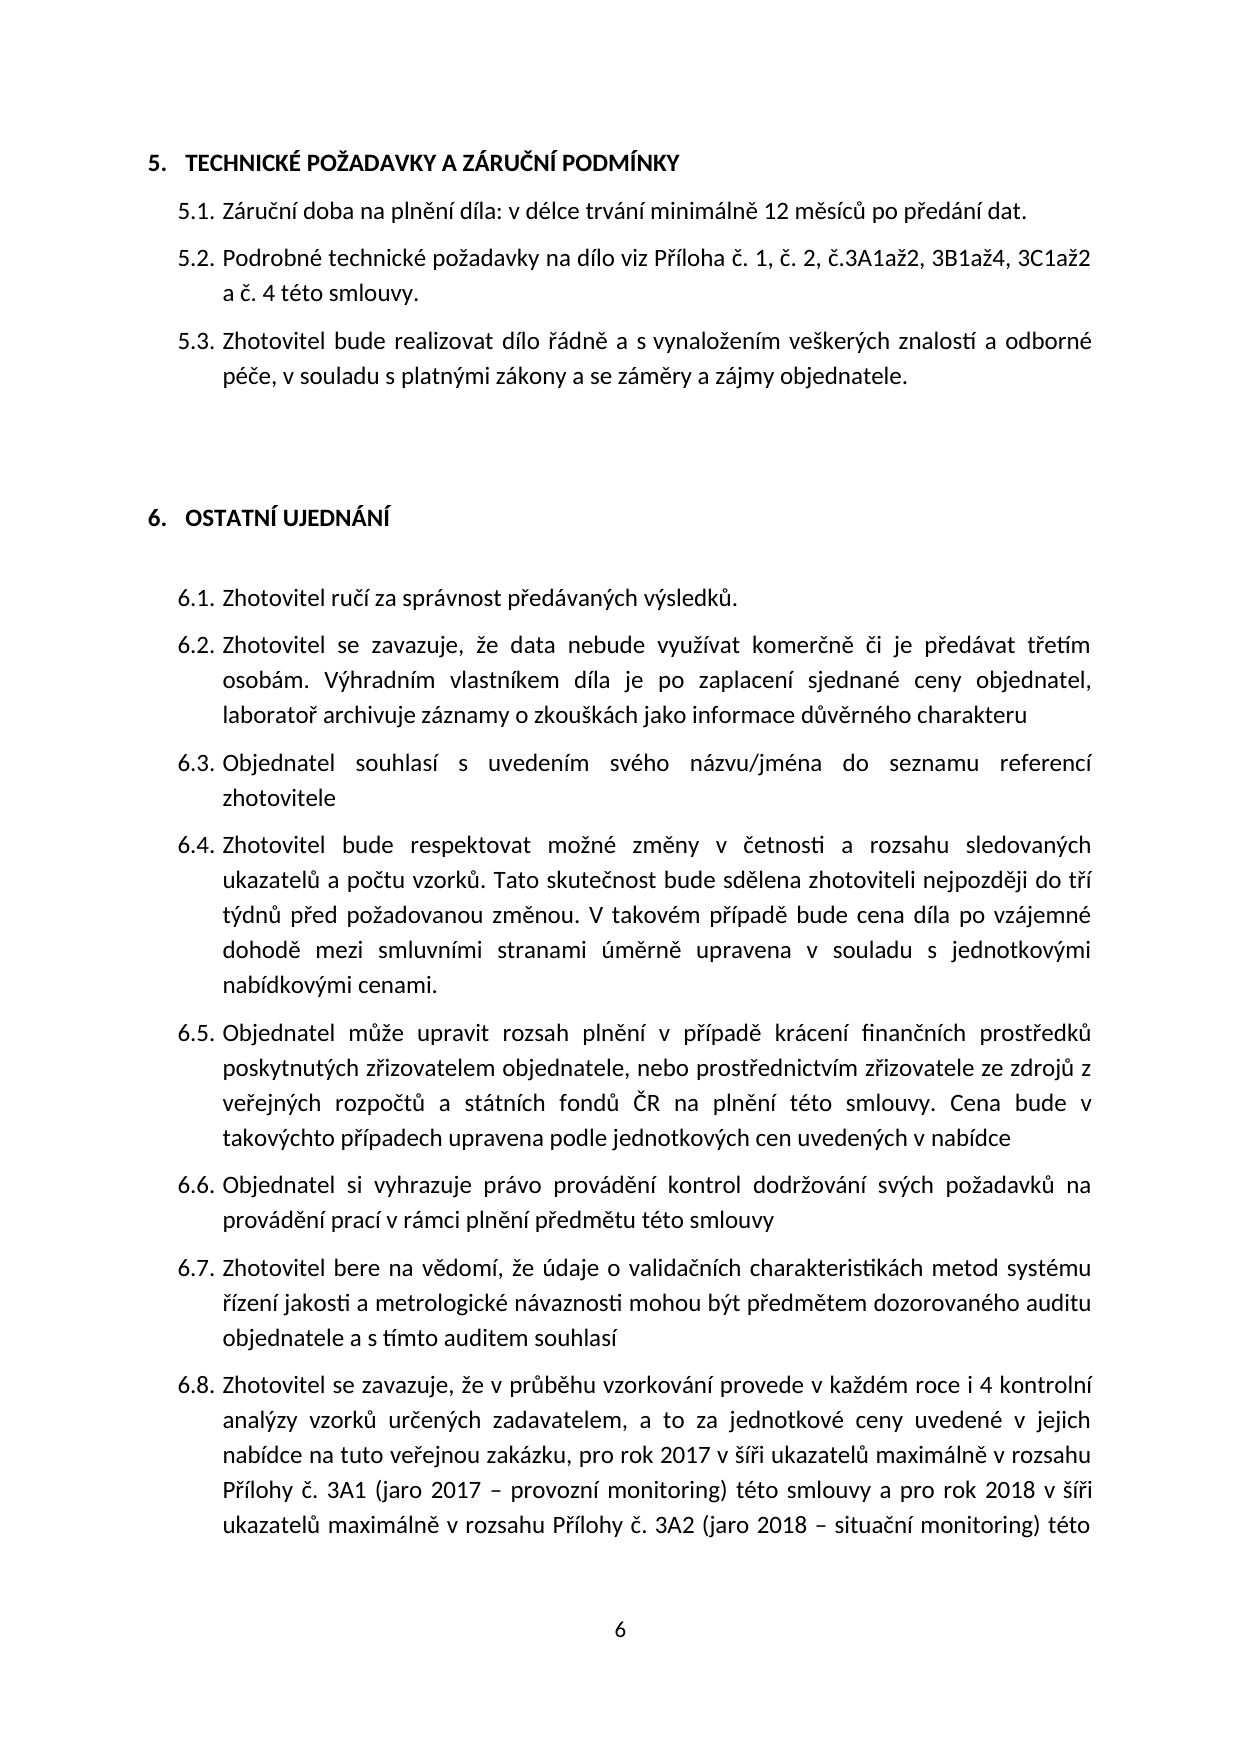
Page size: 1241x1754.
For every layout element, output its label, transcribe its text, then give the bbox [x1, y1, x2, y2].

list Záruční doba na plnění díla: v délce trvání minimálně 12 měsíců po předání dat. [177, 195, 1093, 226]
list Zhotovitel ručí za správnost předávaných výsledků. [177, 582, 1093, 612]
list TECHNICKÉ POŽADAVKY A ZÁRUČNÍ PODMÍNKY [148, 148, 1093, 178]
list Zhotovitel bude realizovat dílo řádně a s vynaložením veškerých znalostí a odborné péče, v souladu s platnými zákony a se záměry a zájmy objednatele. [177, 325, 1093, 391]
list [177, 1369, 1093, 1540]
list Zhotovitel bere na vědomí, že údaje o validačních charakteristikách metod systému řízení jakosti a metrologické návaznosti mohou být předmětem dozorovaného auditu objednatele a s tímto auditem souhlasí [177, 1252, 1093, 1352]
list Objednatel souhlasí s uvedením svého názvu/jména do seznamu referencí zhotovitele [177, 747, 1093, 812]
list OSTATNÍ UJEDNÁNÍ [148, 503, 1093, 565]
list Zhotovitel se zavazuje, že data nebude využívat komerčně či je předávat třetím osobám. Výhradním vlastníkem díla je po zaplacení sjednané ceny objednatel, laboratoř archivuje záznamy o zkouškách jako informace důvěrného charakteru [177, 629, 1093, 730]
list Zhotovitel bude respektovat možné změny v četnosti a rozsahu sledovaných ukazatelů a počtu vzorků. Tato skutečnost bude sdělena zhotoviteli nejpozději do tří týdnů před požadovanou změnou. V takovém případě bude cena díla po vzájemné dohodě mezi smluvními stranami úměrně upravena v souladu s jednotkovými nabídkovými cenami. [177, 829, 1093, 1000]
list Podrobné technické požadavky na dílo viz Příloha č. 1, č. 2, č.3A1až2, 3B1až4, 3C1až2 a č. 4 této smlouvy. [177, 243, 1093, 308]
list Objednatel si vyhrazuje právo provádění kontrol dodržování svých požadavků na provádění prací v rámci plnění předmětu této smlouvy [177, 1169, 1093, 1235]
list Objednatel může upravit rozsah plnění v případě krácení finančních prostředků poskytnutých zřizovatelem objednatele, nebo prostřednictvím zřizovatele ze zdrojů z veřejných rozpočtů a státních fondů ČR na plnění této smlouvy. Cena bude v takovýchto případech upravena podle jednotkových cen uvedených v nabídce [177, 1017, 1093, 1152]
